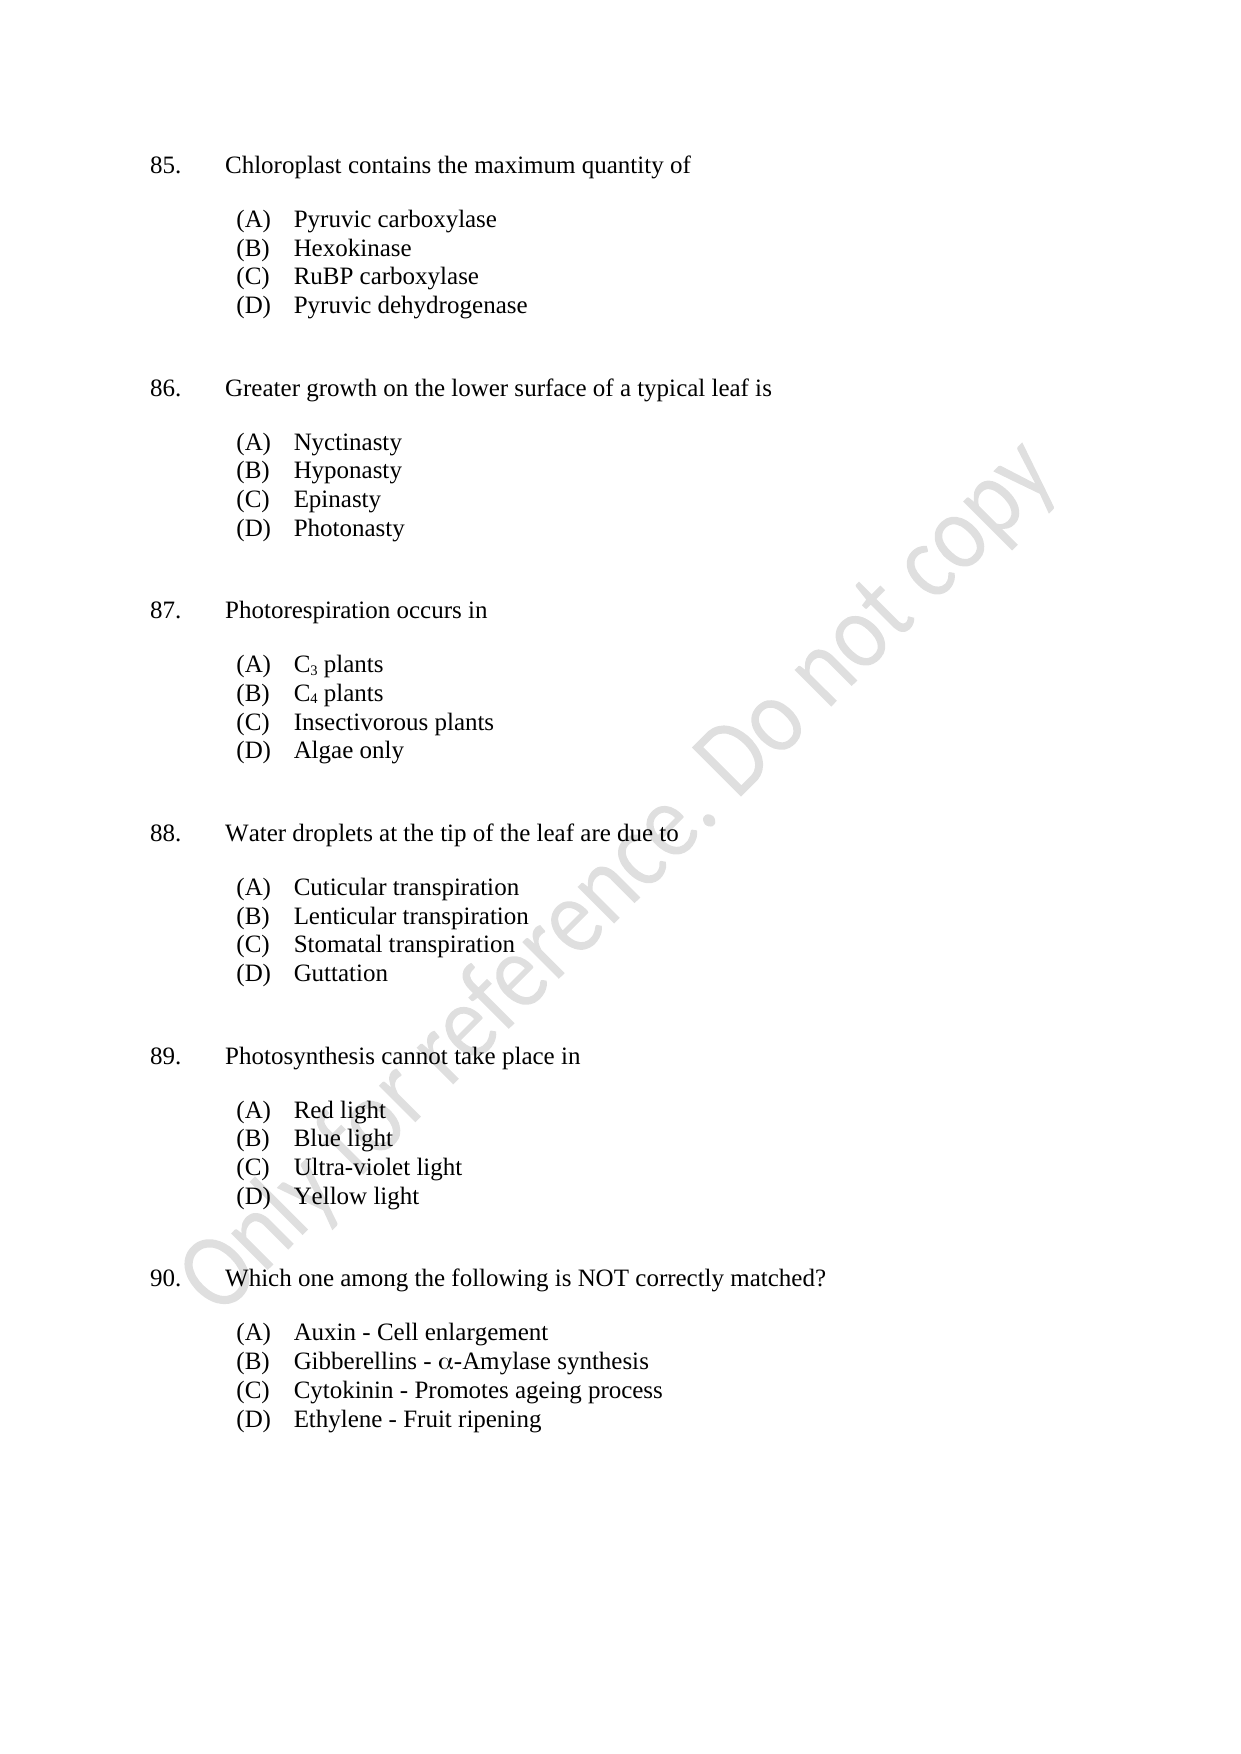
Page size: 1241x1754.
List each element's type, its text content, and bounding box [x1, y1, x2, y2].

table_cell (D) [225, 290, 282, 319]
table_cell (D) [225, 958, 282, 987]
table_cell Hexokinase [282, 233, 1102, 261]
table_header (A) [225, 872, 282, 901]
table_header Red light [282, 1095, 1102, 1123]
table_cell C4 plants [282, 678, 1102, 707]
table_header Nyctinasty [282, 427, 1102, 455]
table_cell RuBP carboxylase [282, 261, 1102, 290]
table_cell Photonasty [282, 513, 1102, 542]
table_cell (B) [225, 1346, 282, 1375]
table_cell Hyponasty [282, 455, 1102, 484]
table_cell Algae only [282, 736, 1102, 764]
table_header (A) [225, 427, 282, 455]
table_cell (C) [225, 707, 282, 736]
table_cell Gibberellins - -Amylase synthesis [282, 1346, 1102, 1375]
table_cell Insectivorous plants [282, 707, 1102, 736]
text 90. Which one among the following is NOT correctly matched? [150, 1263, 1090, 1292]
table_cell Blue light [282, 1124, 1102, 1152]
table_cell Ultra-violet light [282, 1152, 1102, 1181]
table_cell (D) [225, 513, 282, 542]
table_header Auxin - Cell enlargement [282, 1318, 1102, 1346]
table_cell (D) [225, 1181, 282, 1210]
table_header C3 plants [282, 649, 1102, 678]
table_cell Guttation [282, 958, 1102, 987]
text 86. Greater growth on the lower surface of a typical leaf is [150, 373, 1090, 401]
table_header (A) [225, 204, 282, 233]
table_cell (C) [225, 1152, 282, 1181]
table_cell Pyruvic dehydrogenase [282, 290, 1102, 319]
table_header Cuticular transpiration [282, 872, 1102, 901]
table_cell (B) [225, 1124, 282, 1152]
table_cell Yellow light [282, 1181, 1102, 1210]
table_cell (C) [225, 1375, 282, 1404]
table_cell (C) [225, 484, 282, 513]
table_cell (D) [225, 1404, 282, 1432]
table_cell (B) [225, 233, 282, 261]
table_cell (D) [225, 736, 282, 764]
table_cell Stomatal transpiration [282, 930, 1102, 958]
table_cell (B) [225, 901, 282, 929]
table_cell (B) [225, 678, 282, 707]
text 88. Water droplets at the tip of the leaf are due to [150, 818, 1090, 847]
table_cell Ethylene - Fruit ripening [282, 1404, 1102, 1432]
table_cell (C) [225, 261, 282, 290]
table_header (A) [225, 649, 282, 678]
table_header (A) [225, 1095, 282, 1123]
table_cell (B) [225, 455, 282, 484]
table_header (A) [225, 1318, 282, 1346]
table_cell (C) [225, 930, 282, 958]
table_header Pyruvic carboxylase [282, 204, 1102, 233]
table_cell Lenticular transpiration [282, 901, 1102, 929]
text 85. Chloroplast contains the maximum quantity of [150, 150, 1090, 179]
table_cell Cytokinin - Promotes ageing process [282, 1375, 1102, 1404]
table_cell Epinasty [282, 484, 1102, 513]
text 87. Photorespiration occurs in [150, 595, 1090, 624]
text 89. Photosynthesis cannot take place in [150, 1041, 1090, 1069]
